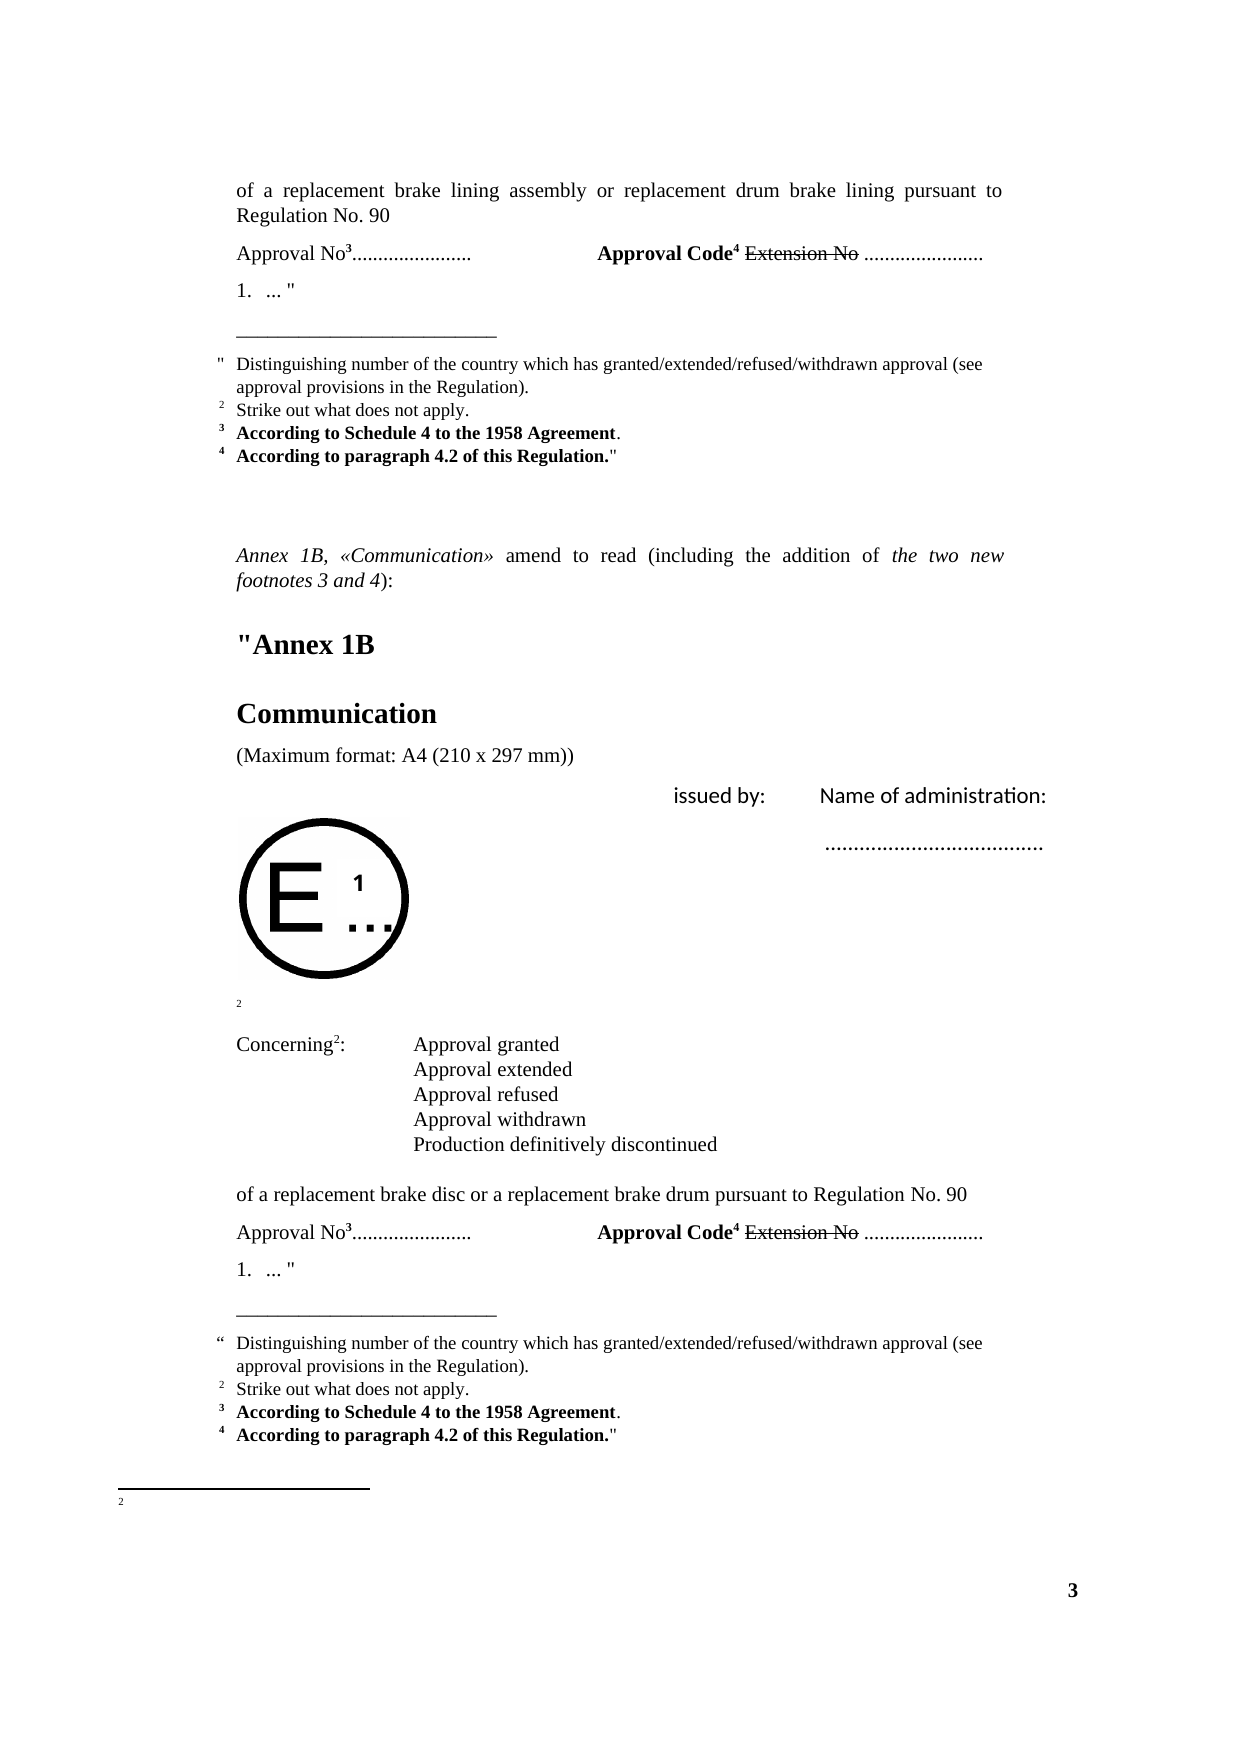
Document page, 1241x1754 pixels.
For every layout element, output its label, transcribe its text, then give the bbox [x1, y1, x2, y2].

text of a replacement brake lining assembly or replacement drum brake lining pursuant to Regulation No. 90 [236, 177, 1004, 227]
text Approval refused [236, 1081, 1004, 1106]
text 4 According to paragraph 4.2 of this Regulation." [118, 444, 1004, 467]
text 1. ... " [236, 1256, 1004, 1281]
text "Annex 1B [118, 629, 1004, 661]
text 4 According to paragraph 4.2 of this Regulation." [118, 1423, 1004, 1446]
picture [238, 817, 410, 980]
text 2 Strike out what does not apply. [118, 1377, 1004, 1400]
text “ Distinguishing number of the country which has granted/extended/refused/withdrawn approval (see approval provisions in the Regulation). [118, 1331, 1004, 1377]
text Annex 1B, «Communication» amend to read (including the addition of the two new footnotes 3 and 4): [236, 542, 1004, 592]
text _________________________ [236, 1294, 1004, 1319]
text 2 Strike out what does not apply. [118, 398, 1004, 421]
text Approval extended [236, 1056, 1004, 1081]
text Approval No3....................... Approval Code4 Extension No ....................... [236, 1219, 1004, 1244]
text Approval withdrawn [236, 1106, 1004, 1131]
text 1. ... " [236, 277, 1004, 302]
text " Distinguishing number of the country which has granted/extended/refused/withdrawn approval (see approval provisions in the Regulation). [118, 352, 1004, 398]
text Communication [118, 698, 1004, 729]
text _________________________ [236, 315, 1004, 340]
text Concerning2: Approval granted [236, 1031, 1004, 1056]
text Approval No3....................... Approval Code4 Extension No ....................... [236, 240, 1004, 265]
text Production definitively discontinued [236, 1131, 1004, 1156]
text 3 According to Schedule 4 to the 1958 Agreement. [118, 421, 1004, 444]
text of a replacement brake disc or a replacement brake drum pursuant to Regulation No. 90 [236, 1181, 1004, 1206]
text (Maximum format: A4 (210 x 297 mm)) [236, 742, 1004, 767]
text 3 According to Schedule 4 to the 1958 Agreement. [118, 1400, 1004, 1423]
